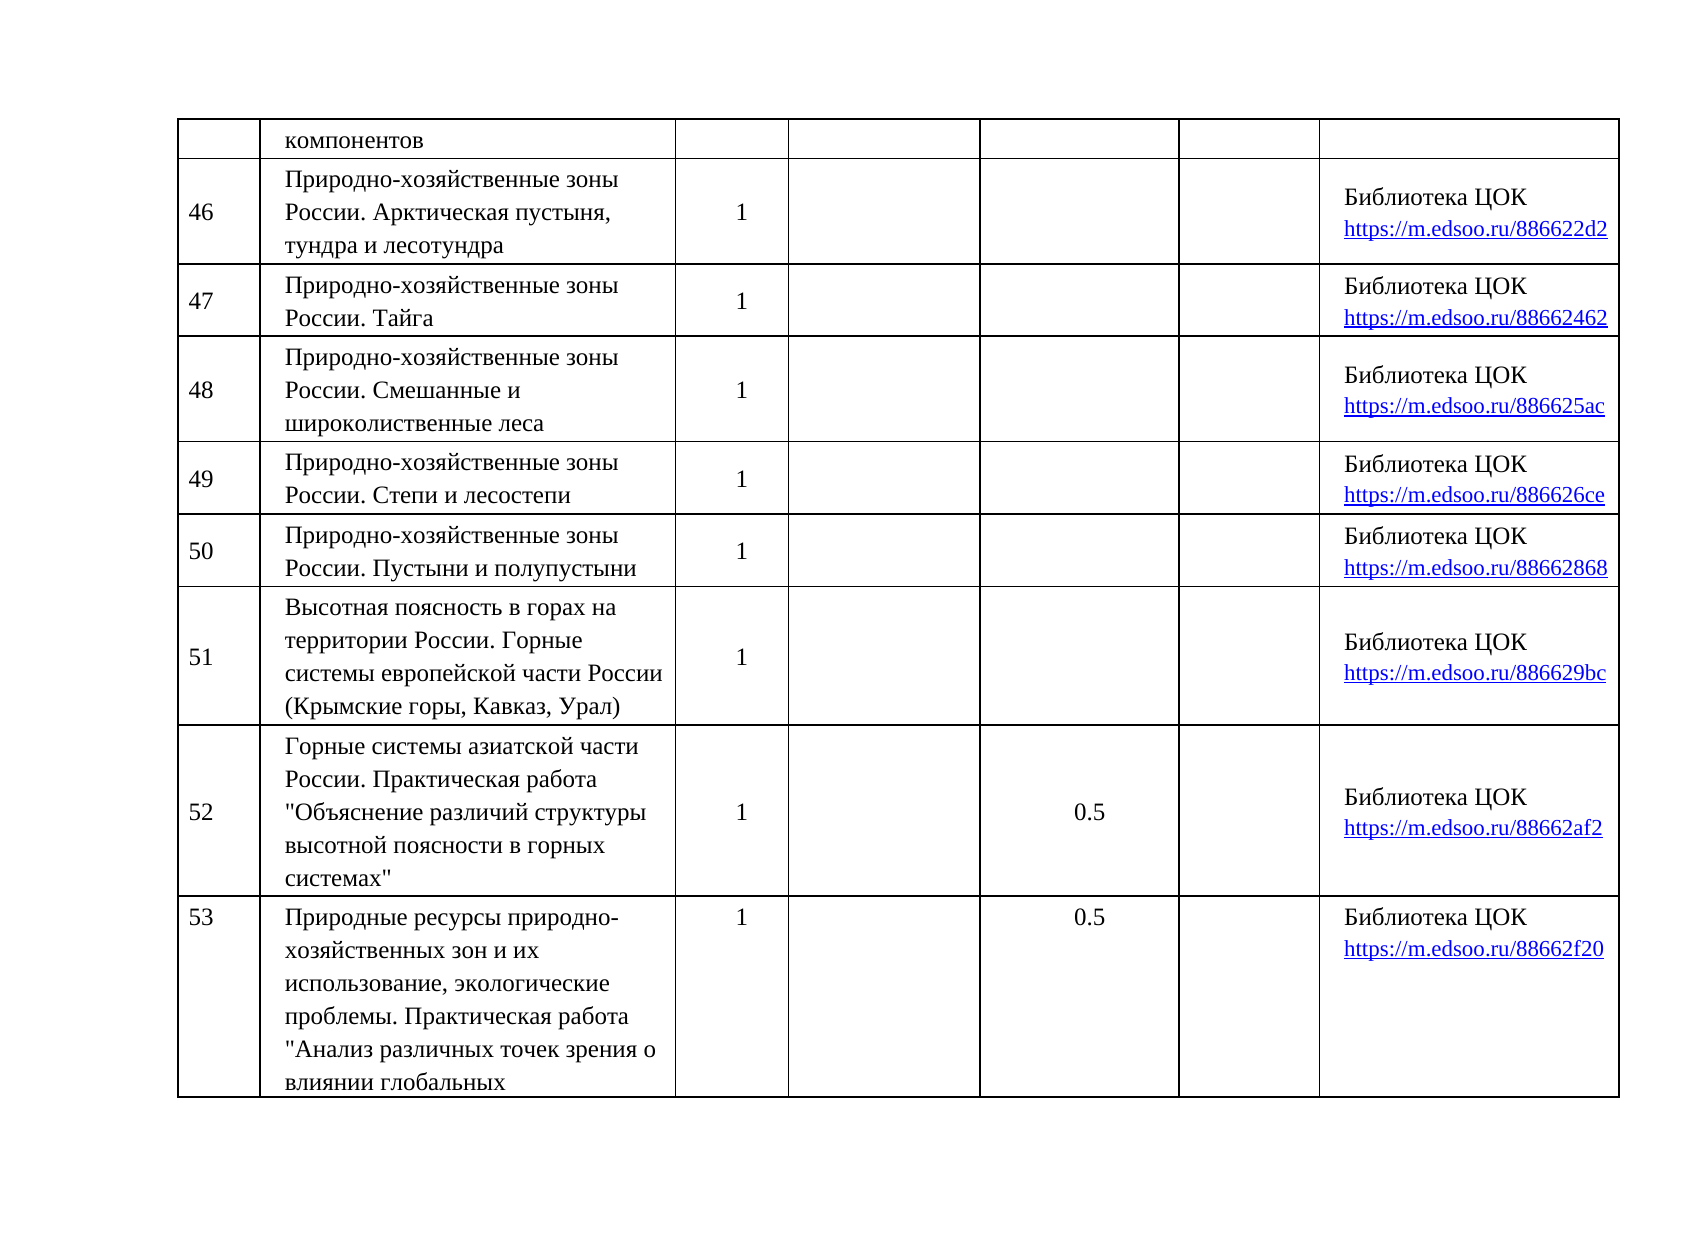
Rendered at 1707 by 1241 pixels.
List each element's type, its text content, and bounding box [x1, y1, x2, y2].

table_cell 1 [676, 442, 788, 513]
table_cell Библиотека ЦОК https://m.edsoo.ru/886625ac [1320, 337, 1618, 441]
table_cell [1180, 726, 1319, 895]
table_cell [789, 515, 979, 586]
table_cell 53 [179, 897, 259, 1096]
table_cell 1 [676, 337, 788, 441]
table_cell [789, 159, 979, 263]
table_cell [1180, 515, 1319, 586]
table_cell [981, 337, 1178, 441]
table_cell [1320, 120, 1618, 157]
table_cell [1180, 337, 1319, 441]
table_cell Природно-хозяйственные зоны России. Смешанные и широколиственные леса [261, 337, 675, 441]
table_cell 50 [179, 515, 259, 586]
table_cell 47 [179, 265, 259, 335]
table_cell Библиотека ЦОК https://m.edsoo.ru/88662af2 [1320, 726, 1618, 895]
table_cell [261, 120, 675, 157]
table_cell Высотная поясность в горах на территории России. Горные системы европейской части России (Крымские горы, Кавказ, Урал) [261, 587, 675, 724]
table_cell [789, 726, 979, 895]
table_cell 1 [676, 265, 788, 335]
table_cell [981, 265, 1178, 335]
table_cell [261, 897, 675, 1096]
table_cell 45 [179, 120, 259, 157]
table_cell [789, 442, 979, 513]
table_cell 46 [179, 159, 259, 263]
table_cell [981, 120, 1178, 157]
table_cell [1180, 442, 1319, 513]
table_cell [1180, 897, 1319, 1096]
table_cell 48 [179, 337, 259, 441]
table_cell 1 [676, 726, 788, 895]
table_cell Библиотека ЦОК https://m.edsoo.ru/886629bc [1320, 587, 1618, 724]
table_cell [1180, 265, 1319, 335]
table_cell 1 [676, 897, 788, 1096]
table_cell [789, 587, 979, 724]
table_cell [1180, 159, 1319, 263]
table_cell [789, 120, 979, 157]
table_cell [1320, 897, 1618, 1096]
table_cell [981, 515, 1178, 586]
table_cell [981, 159, 1178, 263]
table_cell [789, 265, 979, 335]
table_cell Библиотека ЦОК https://m.edsoo.ru/88662868 [1320, 515, 1618, 586]
table_cell Природно-хозяйственные зоны России. Арктическая пустыня, тундра и лесотундра [261, 159, 675, 263]
table_cell 51 [179, 587, 259, 724]
table_cell [981, 442, 1178, 513]
table_cell Библиотека ЦОК https://m.edsoo.ru/88662462 [1320, 265, 1618, 335]
table_cell Природно-хозяйственные зоны России. Степи и лесостепи [261, 442, 675, 513]
table_cell 1 [676, 587, 788, 724]
table_cell Библиотека ЦОК https://m.edsoo.ru/886622d2 [1320, 159, 1618, 263]
table_cell 1 [676, 515, 788, 586]
table_cell 1 [676, 159, 788, 263]
table_cell Природно-хозяйственные зоны России. Пустыни и полупустыни [261, 515, 675, 586]
table_cell Библиотека ЦОК https://m.edsoo.ru/886626ce [1320, 442, 1618, 513]
table_cell [1180, 587, 1319, 724]
table_cell 1 [676, 120, 788, 157]
table_cell 0.5 [981, 726, 1178, 895]
table_cell [981, 587, 1178, 724]
table_cell [789, 337, 979, 441]
table_cell [789, 897, 979, 1096]
table_cell 0.5 [981, 897, 1178, 1096]
table_cell Природно-хозяйственные зоны России. Тайга [261, 265, 675, 335]
table_cell 52 [179, 726, 259, 895]
table_cell Горные системы азиатской части России. Практическая работа "Объяснение различий структуры высотной поясности в горных системах" [261, 726, 675, 895]
table_cell [1180, 120, 1319, 157]
table_cell 49 [179, 442, 259, 513]
